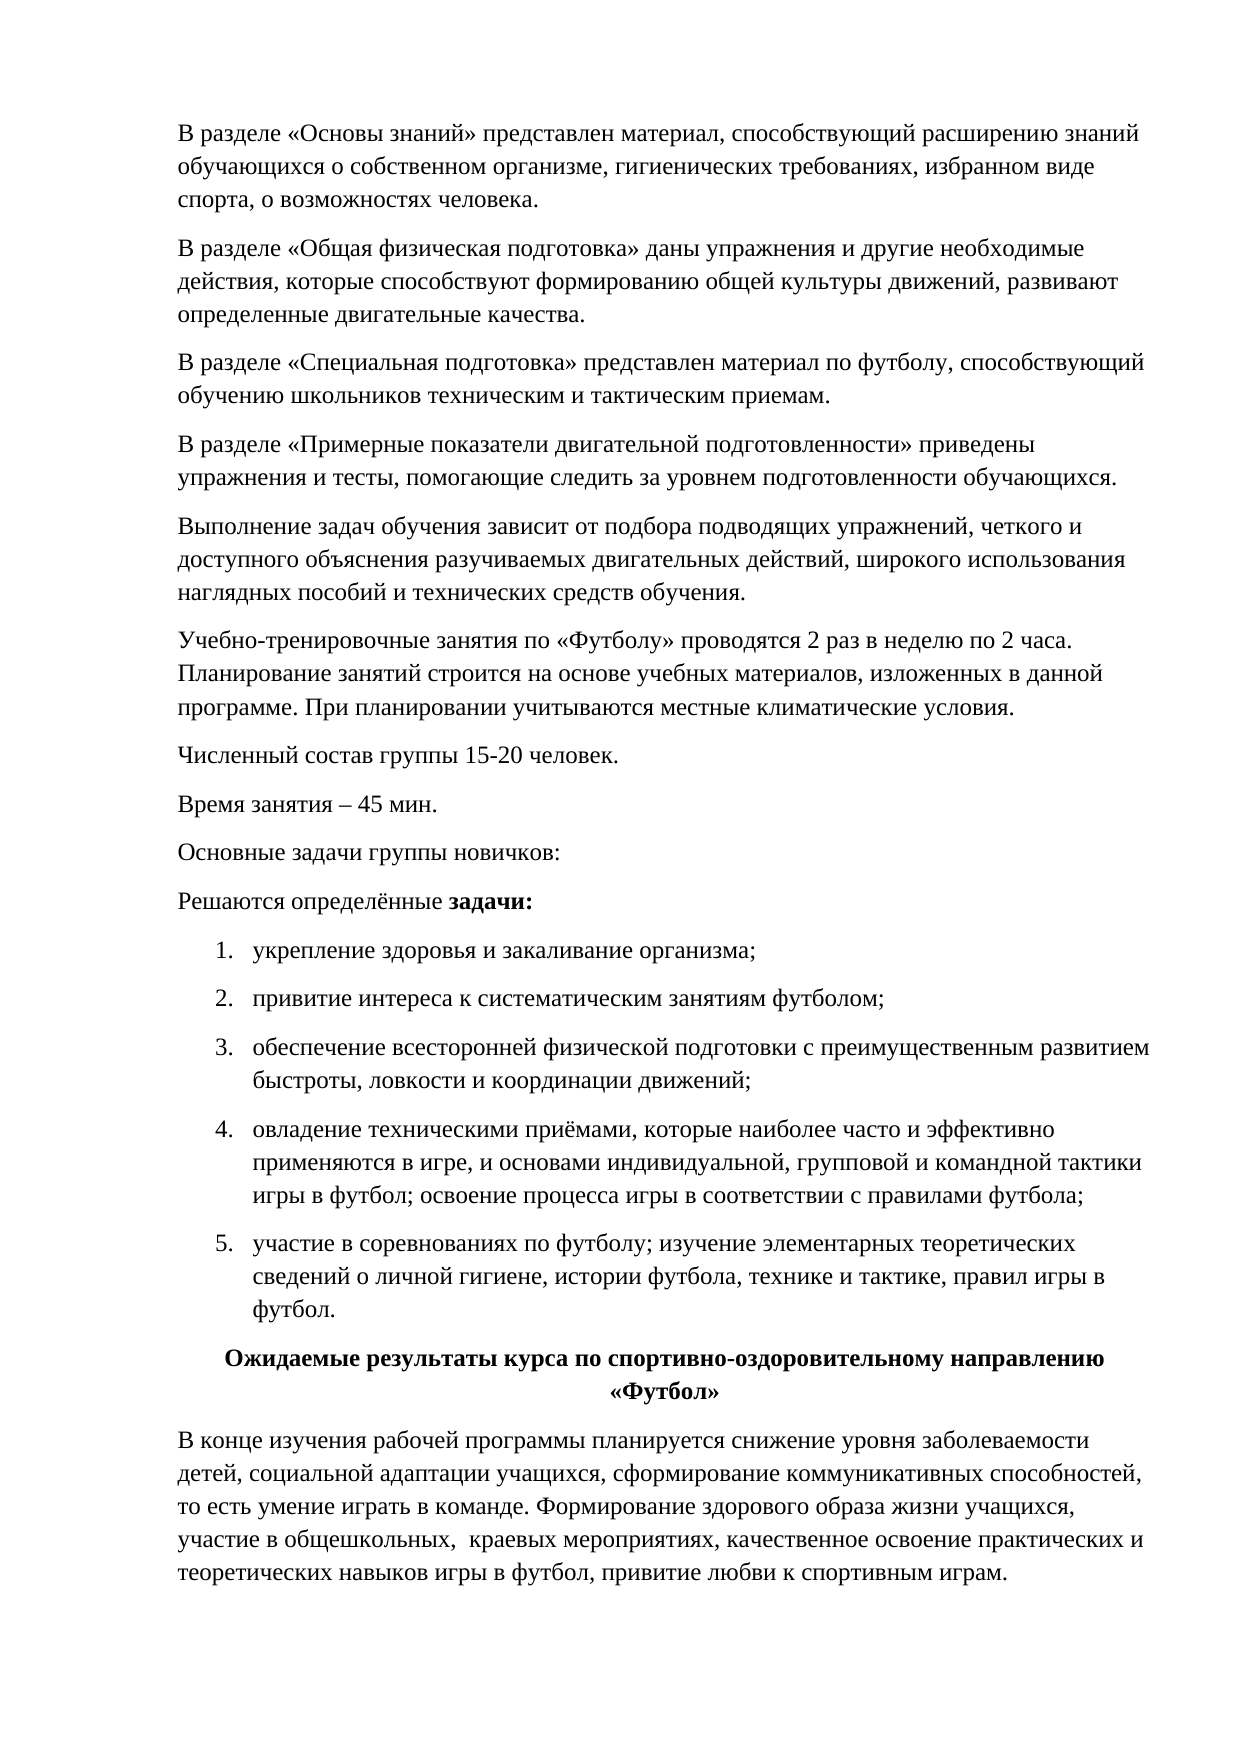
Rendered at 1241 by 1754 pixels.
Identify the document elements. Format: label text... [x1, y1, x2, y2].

text Ожидаемые результаты курса по спортивно-оздоровительному направлению «Футбол» [177, 1343, 1152, 1405]
text В разделе «Общая физическая подготовка» даны упражнения и другие необходимые действия, которые способствуют формированию общей культуры движений, развивают определенные двигательные качества. [177, 233, 1152, 328]
text Численный состав группы 15-20 человек. [177, 740, 1152, 769]
list обеспечение всесторонней физической подготовки с преимущественным развитием быстроты, ловкости и координации движений; [215, 1032, 1152, 1094]
text Решаются определённые задачи: [177, 886, 1152, 915]
text Время занятия – 45 мин. [177, 789, 1152, 818]
list участие в соревнованиях по футболу; изучение элементарных теоретических сведений о личной гигиене, истории футбола, технике и тактике, правил игры в футбол. [215, 1228, 1152, 1323]
text Выполнение задач обучения зависит от подбора подводящих упражнений, четкого и доступного объяснения разучиваемых двигательных действий, широкого использования наглядных пособий и технических средств обучения. [177, 511, 1152, 606]
text Основные задачи группы новичков: [177, 837, 1152, 866]
list овладение техническими приёмами, которые наиболее часто и эффективно применяются в игре, и основами индивидуальной, групповой и командной тактики игры в футбол; освоение процесса игры в соответствии с правилами футбола; [215, 1114, 1152, 1208]
list укрепление здоровья и закаливание организма; [215, 935, 1152, 963]
text В разделе «Основы знаний» представлен материал, способствующий расширению знаний обучающихся о собственном организме, гигиенических требованиях, избранном виде спорта, о возможностях человека. [177, 118, 1152, 213]
text Учебно-тренировочные занятия по «Футболу» проводятся 2 раз в неделю по 2 часа. Планирование занятий строится на основе учебных материалов, изложенных в данной программе. При планировании учитываются местные климатические условия. [177, 626, 1152, 720]
list привитие интереса к систематическим занятиям футболом; [215, 983, 1152, 1012]
text В разделе «Примерные показатели двигательной подготовленности» приведены упражнения и тесты, помогающие следить за уровнем подготовленности обучающихся. [177, 429, 1152, 491]
text В разделе «Специальная подготовка» представлен материал по футболу, способствующий обучению школьников техническим и тактическим приемам. [177, 347, 1152, 409]
text В конце изучения рабочей программы планируется снижение уровня заболеваемости детей, социальной адаптации учащихся, сформирование коммуникативных способностей, то есть умение играть в команде. Формирование здорового образа жизни учащихся, участие в общешкольных, краевых мероприятиях, качественное освоение практических и теоретических навыков игры в футбол, привитие любви к спортивным играм. [177, 1425, 1152, 1586]
